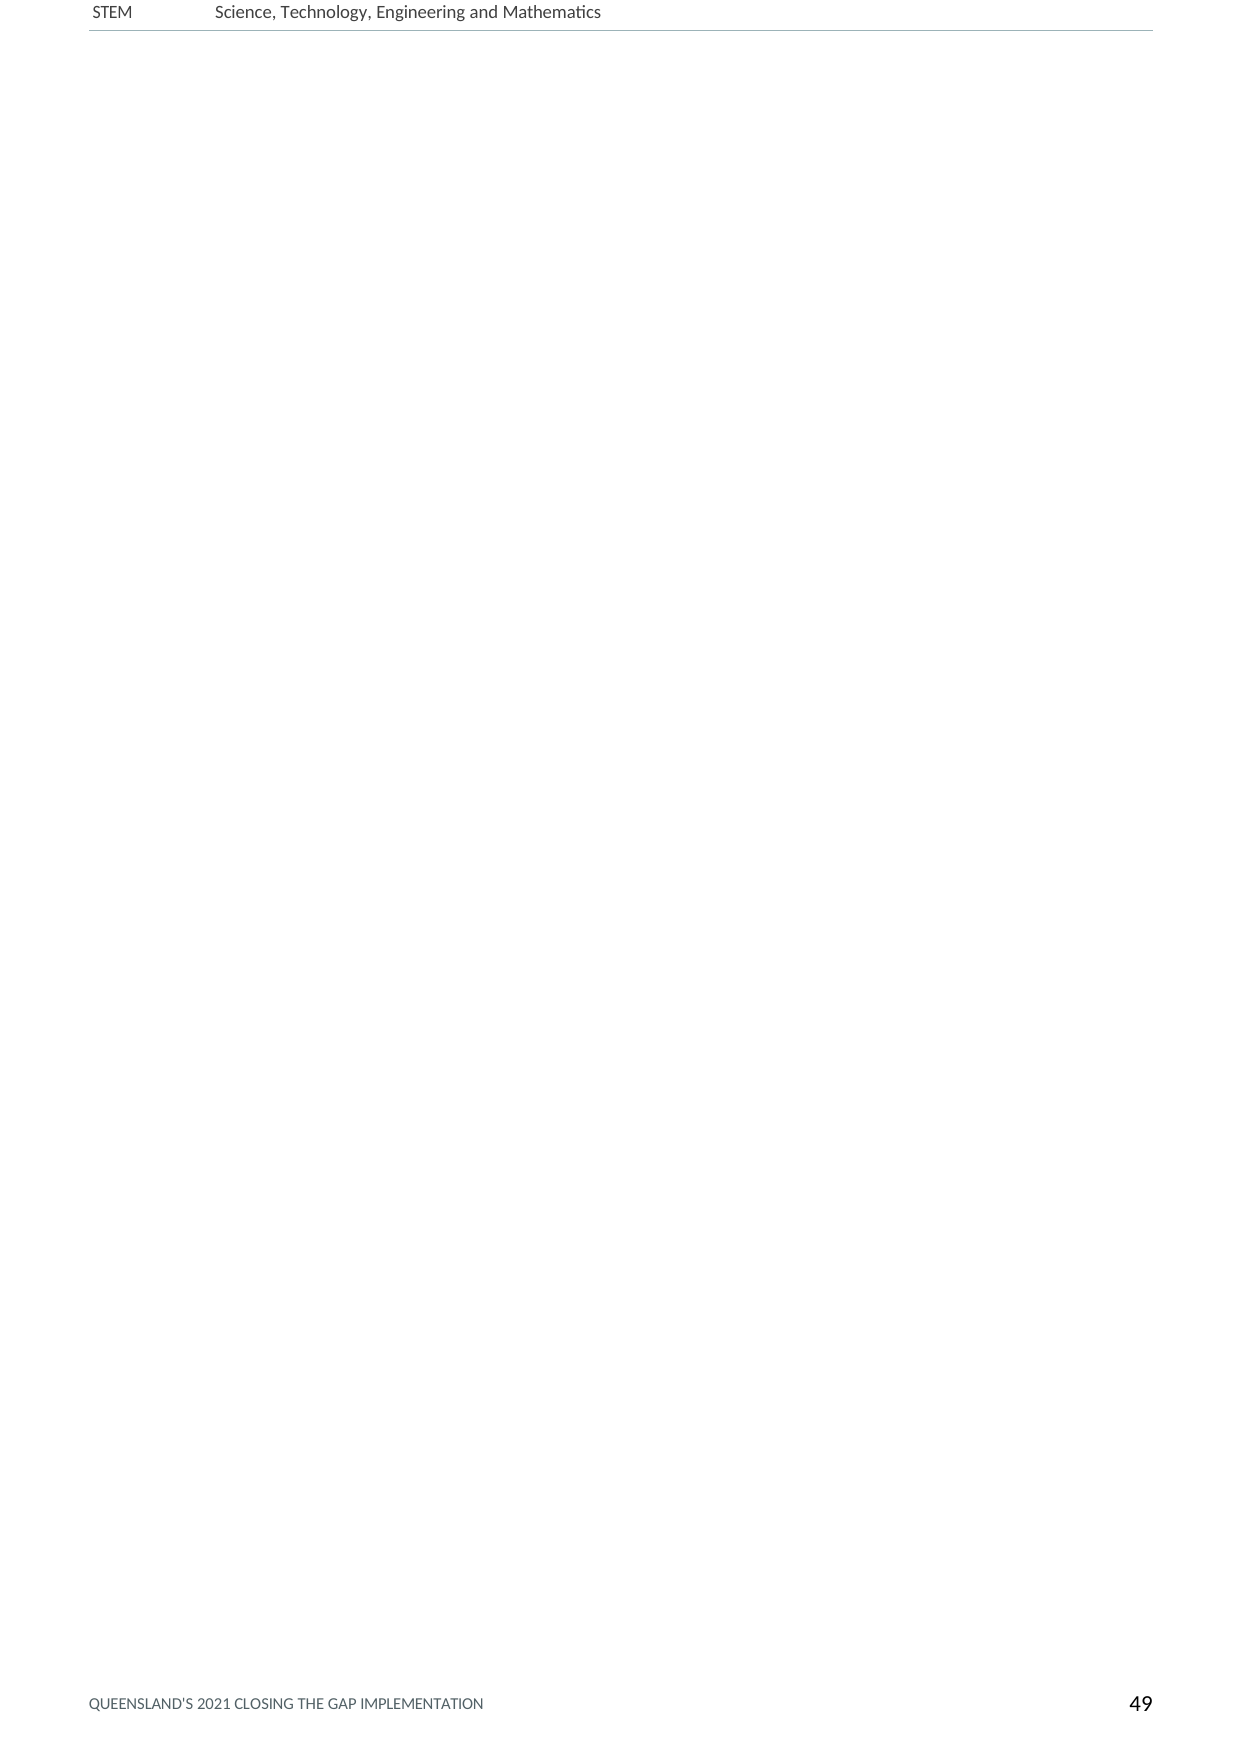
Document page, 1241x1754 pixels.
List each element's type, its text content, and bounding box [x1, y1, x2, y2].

text STEM Science, Technology, Engineering and Mathematics [92, 0, 1240, 23]
